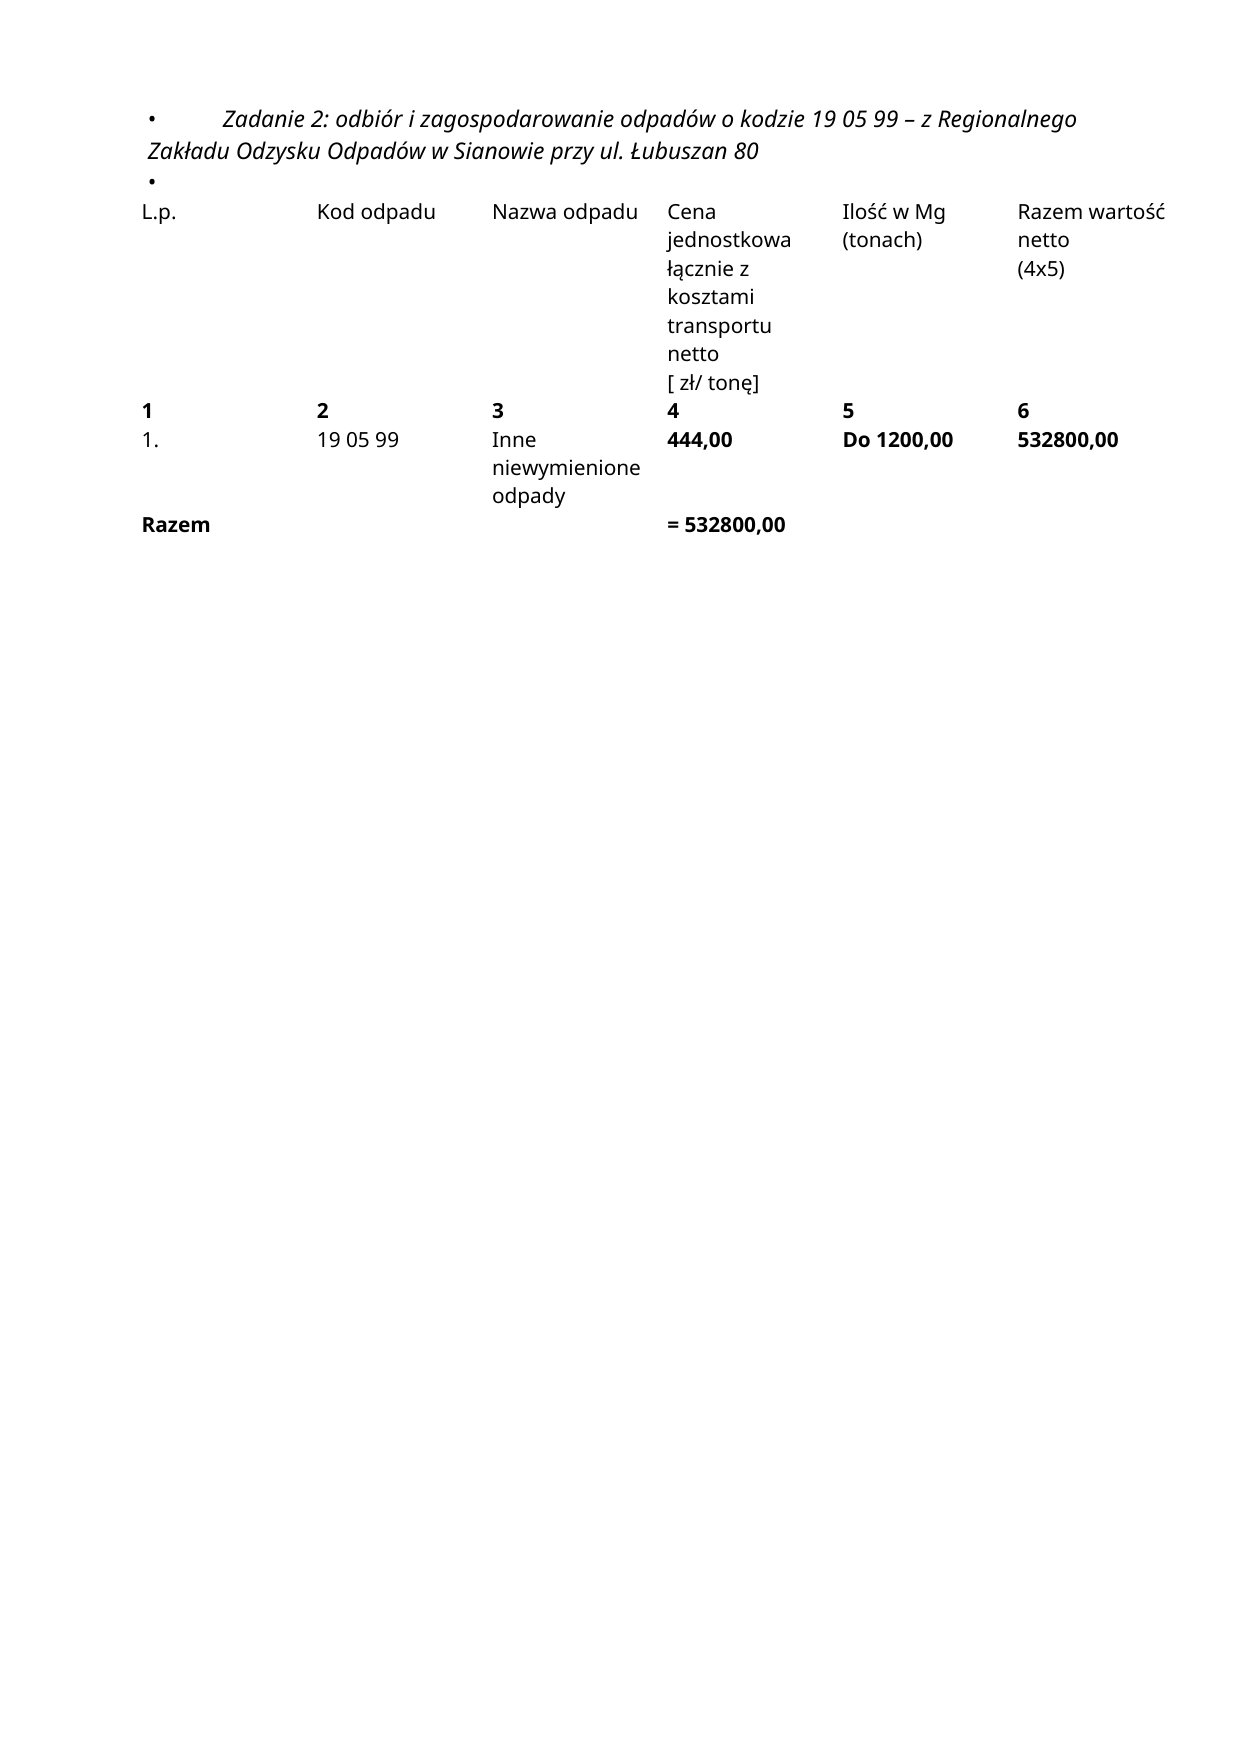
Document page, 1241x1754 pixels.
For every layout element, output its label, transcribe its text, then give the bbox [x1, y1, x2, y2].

table_header Cena jednostkowa łącznie z kosztami transportu netto [ zł/ tonę] [656, 197, 831, 396]
table_cell 3 [481, 396, 656, 425]
table_cell 1. [130, 425, 305, 510]
table_cell Razem [130, 510, 656, 538]
table_cell 2 [305, 396, 481, 425]
table_cell Inne niewymienione odpady [481, 425, 656, 510]
table_cell 1 [130, 396, 305, 425]
table_header L.p. [130, 197, 305, 396]
table_header Ilość w Mg (tonach) [831, 197, 1006, 396]
table_header Nazwa odpadu [481, 197, 656, 396]
table_header Kod odpadu [305, 197, 481, 396]
table_cell 532800,00 [1006, 425, 1181, 510]
table_cell 5 [831, 396, 1006, 425]
list Zadanie 2: odbiór i zagospodarowanie odpadów o kodzie 19 05 99 – z Regionalnego Zakładu Odzysku Odpadów w Sianowie przy ul. Łubuszan 80 [148, 103, 1152, 166]
table_cell 6 [1006, 396, 1181, 425]
table_header Razem wartość netto (4x5) [1006, 197, 1181, 396]
table_cell 19 05 99 [305, 425, 481, 510]
table_cell Do 1200,00 [831, 425, 1006, 510]
table_cell 444,00 [656, 425, 831, 510]
table_cell = 532800,00 [656, 510, 1181, 538]
table_cell 4 [656, 396, 831, 425]
